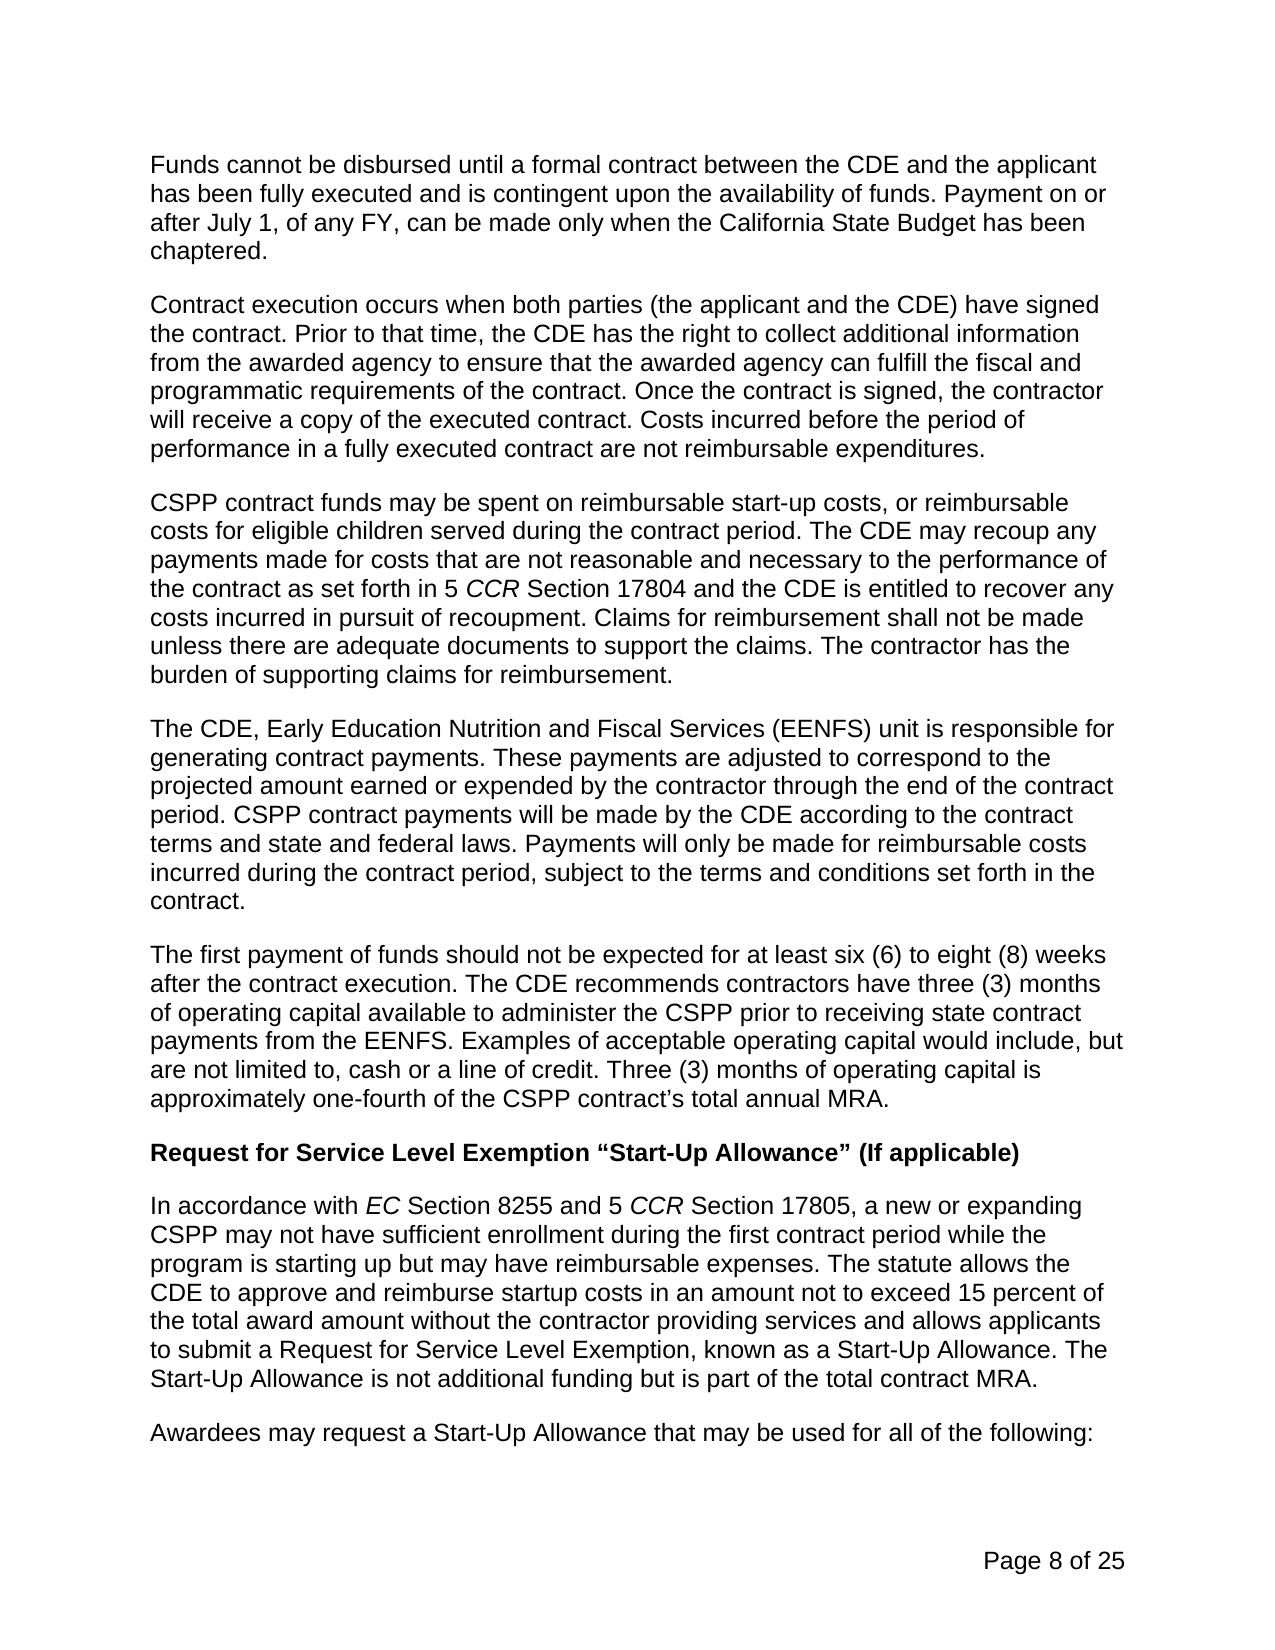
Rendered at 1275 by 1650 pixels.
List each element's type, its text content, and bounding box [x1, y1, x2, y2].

text CSPP contract funds may be spent on reimbursable start-up costs, or reimbursable costs for eligible children served during the contract period. The CDE may recoup any payments made for costs that are not reasonable and necessary to the performance of the contract as set forth in 5 CCR Section 17804 and the CDE is entitled to recover any costs incurred in pursuit of recoupment. Claims for reimbursement shall not be made unless there are adequate documents to support the claims. The contractor has the burden of supporting claims for reimbursement. [150, 487, 1125, 689]
text Awardees may request a Start-Up Allowance that may be used for all of the following: [150, 1417, 1125, 1446]
text Funds cannot be disbursed until a formal contract between the CDE and the applicant has been fully executed and is contingent upon the availability of funds. Payment on or after July 1, of any FY, can be made only when the California State Budget has been chaptered. [150, 150, 1125, 265]
subtitle Request for Service Level Exemption “Start-Up Allowance” (If applicable) [150, 1137, 1125, 1166]
text The CDE, Early Education Nutrition and Fiscal Services (EENFS) unit is responsible for generating contract payments. These payments are adjusted to correspond to the projected amount earned or expended by the contractor through the end of the contract period. CSPP contract payments will be made by the CDE according to the contract terms and state and federal laws. Payments will only be made for reimbursable costs incurred during the contract period, subject to the terms and conditions set forth in the contract. [150, 714, 1125, 915]
text In accordance with EC Section 8255 and 5 CCR Section 17805, a new or expanding CSPP may not have sufficient enrollment during the first contract period while the program is starting up but may have reimbursable expenses. The statute allows the CDE to approve and reimburse startup costs in an amount not to exceed 15 percent of the total award amount without the contractor providing services and allows applicants to submit a Request for Service Level Exemption, known as a Start-Up Allowance. The Start-Up Allowance is not additional funding but is part of the total contract MRA. [150, 1191, 1125, 1392]
text The first payment of funds should not be expected for at least six (6) to eight (8) weeks after the contract execution. The CDE recommends contractors have three (3) months of operating capital available to administer the CSPP prior to receiving state contract payments from the EENFS. Examples of acceptable operating capital would include, but are not limited to, cash or a line of credit. Three (3) months of operating capital is approximately one-fourth of the CSPP contract’s total annual MRA. [150, 940, 1125, 1112]
text Contract execution occurs when both parties (the applicant and the CDE) have signed the contract. Prior to that time, the CDE has the right to collect additional information from the awarded agency to ensure that the awarded agency can fulfill the fiscal and programmatic requirements of the contract. Once the contract is signed, the contractor will receive a copy of the executed contract. Costs incurred before the period of performance in a fully executed contract are not reimbursable expenditures. [150, 290, 1125, 462]
